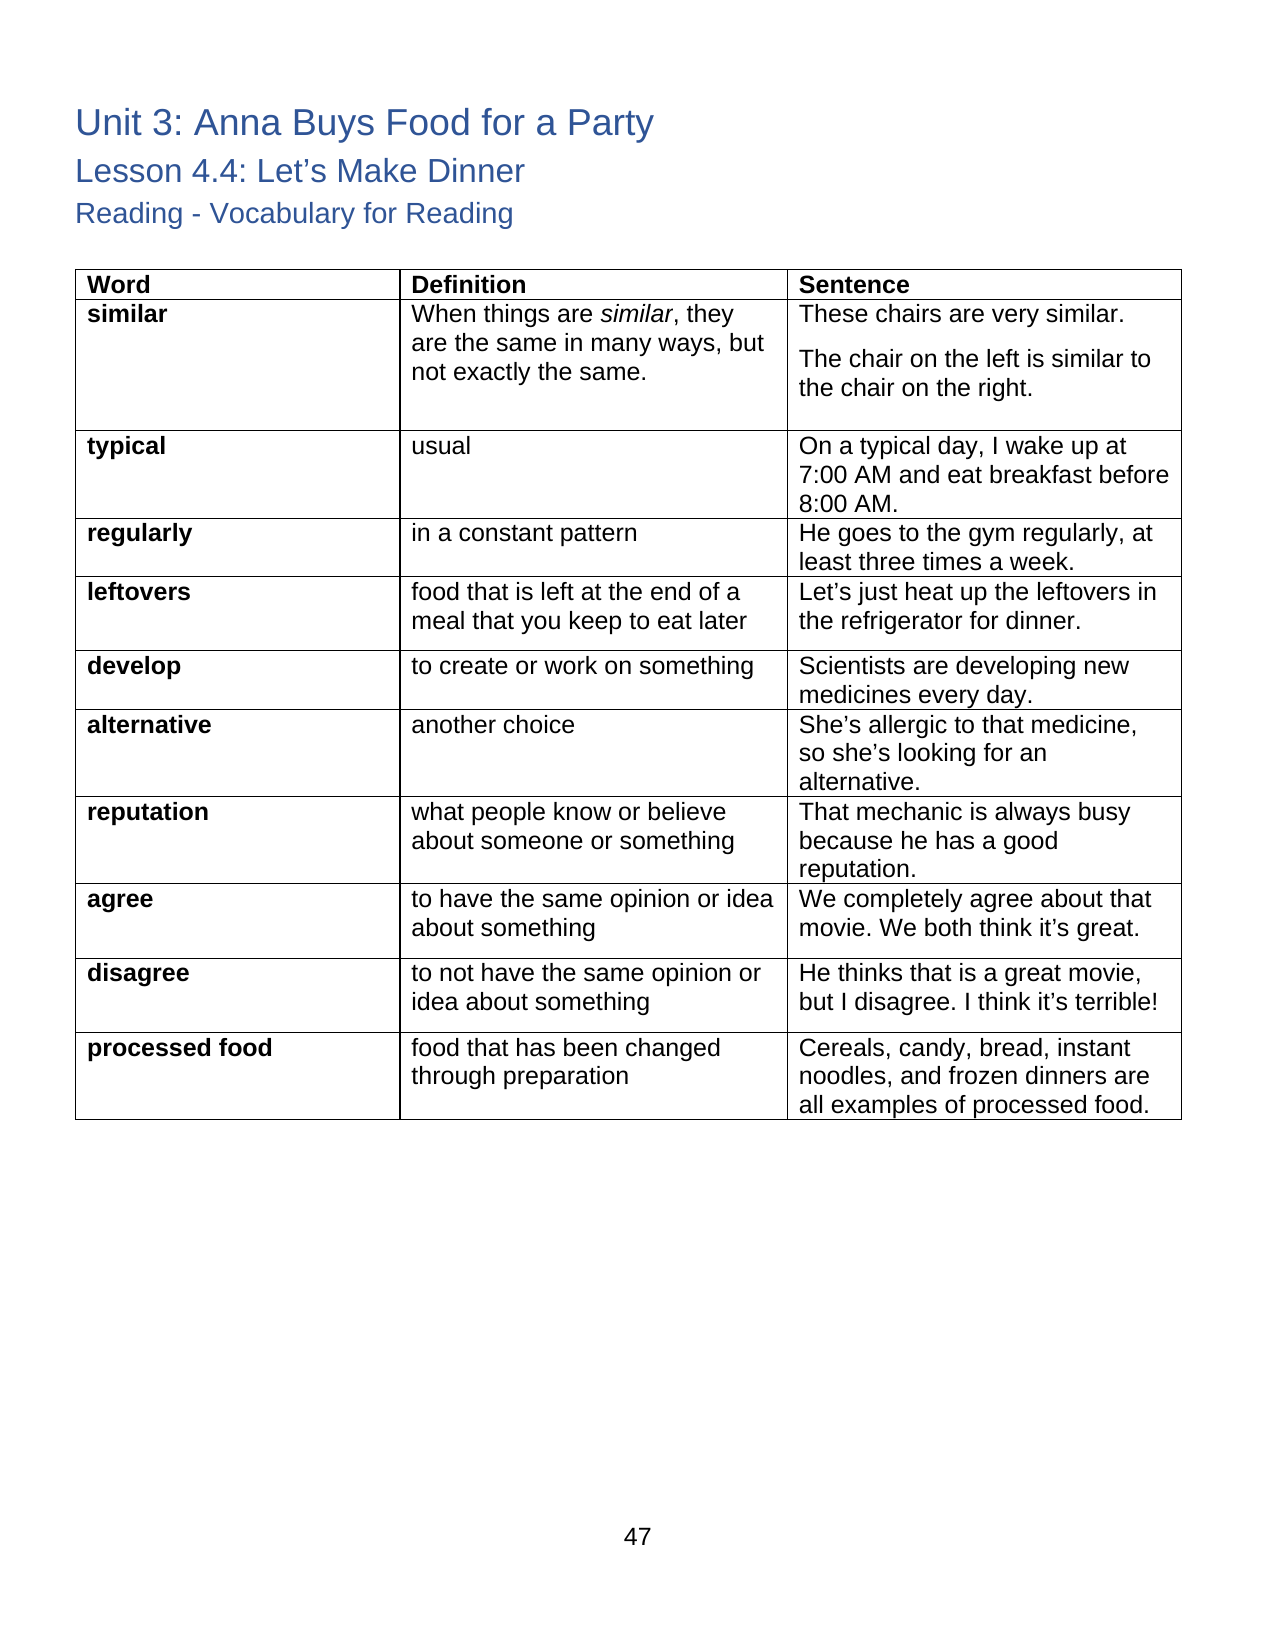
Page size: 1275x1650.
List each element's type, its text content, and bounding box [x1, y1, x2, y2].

table_cell develop [76, 651, 399, 709]
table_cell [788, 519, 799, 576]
table_cell another choice [401, 710, 787, 796]
table_cell leftovers [76, 577, 399, 650]
table_cell in a constant pattern [401, 519, 787, 576]
subtitle Reading - Vocabulary for Reading [75, 196, 1200, 266]
table_cell typical [76, 431, 399, 517]
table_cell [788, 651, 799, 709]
table_cell Let’s just heat up the leftovers in the refrigerator for dinner. [788, 577, 1181, 650]
table_cell We completely agree about that movie. We both think it’s great. [788, 884, 1181, 957]
table_cell to not have the same opinion or idea about something [401, 959, 787, 1032]
table_cell regularly [76, 519, 399, 576]
table_header Word [76, 270, 399, 298]
table_cell similar [76, 300, 399, 430]
table_cell That mechanic is always busy because he has a good reputation. [788, 797, 1181, 883]
table_cell reputation [76, 797, 399, 883]
table_cell On a typical day, I wake up at 7:00 AM and eat breakfast before 8:00 AM. [899, 431, 1181, 517]
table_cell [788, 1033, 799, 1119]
table_cell He goes to the gym regularly, at least three times a week. [1075, 519, 1181, 576]
table_cell He thinks that is a great movie, but I disagree. I think it’s terrible! [788, 959, 1181, 1032]
table_cell Scientists are developing new medicines every day. [1033, 651, 1181, 709]
table_cell food that is left at the end of a meal that you keep to eat later [401, 577, 787, 650]
subtitle Unit 3: Anna Buys Food for a Party [75, 100, 1200, 143]
table_header Definition [401, 270, 787, 298]
table_cell what people know or believe about someone or something [401, 797, 787, 883]
table_cell These chairs are very similar. The chair on the left is similar to the chair on the right. [788, 300, 1181, 430]
table_cell disagree [76, 959, 399, 1032]
table_header Sentence [788, 270, 1181, 298]
table_cell agree [76, 884, 399, 957]
table_cell alternative [76, 710, 399, 796]
table_cell to have the same opinion or idea about something [401, 884, 787, 957]
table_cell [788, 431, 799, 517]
table_cell She’s allergic to that medicine, so she’s looking for an alternative. [788, 710, 1181, 796]
table_cell processed food [76, 1033, 399, 1119]
table_cell food that has been changed through preparation [401, 1033, 787, 1119]
table_cell to create or work on something [401, 651, 787, 709]
table_cell When things are similar, they are the same in many ways, but not exactly the same. [401, 300, 787, 430]
table_cell usual [401, 431, 787, 517]
subtitle Lesson 4.4: Let’s Make Dinner [75, 151, 1200, 189]
